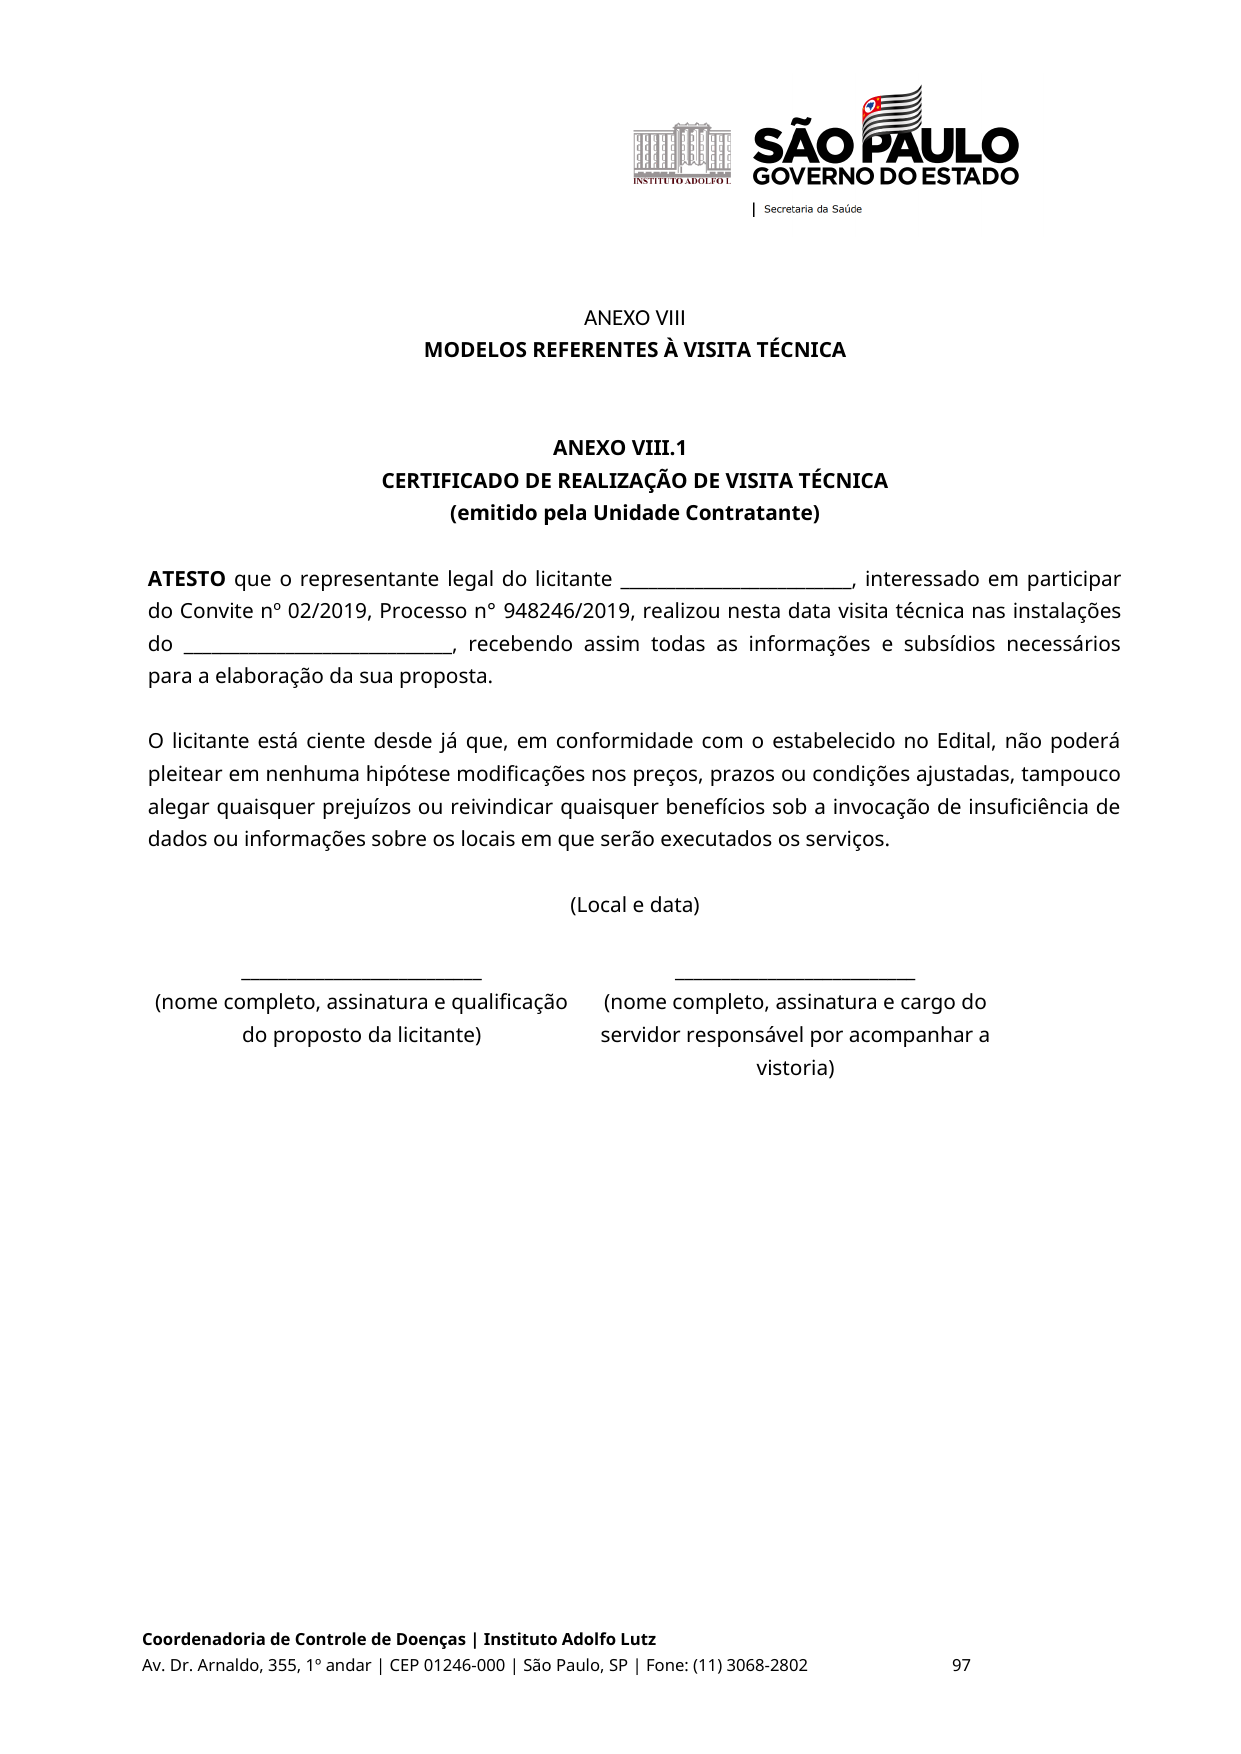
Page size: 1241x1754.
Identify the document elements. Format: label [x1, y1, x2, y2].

picture [633, 73, 1044, 237]
